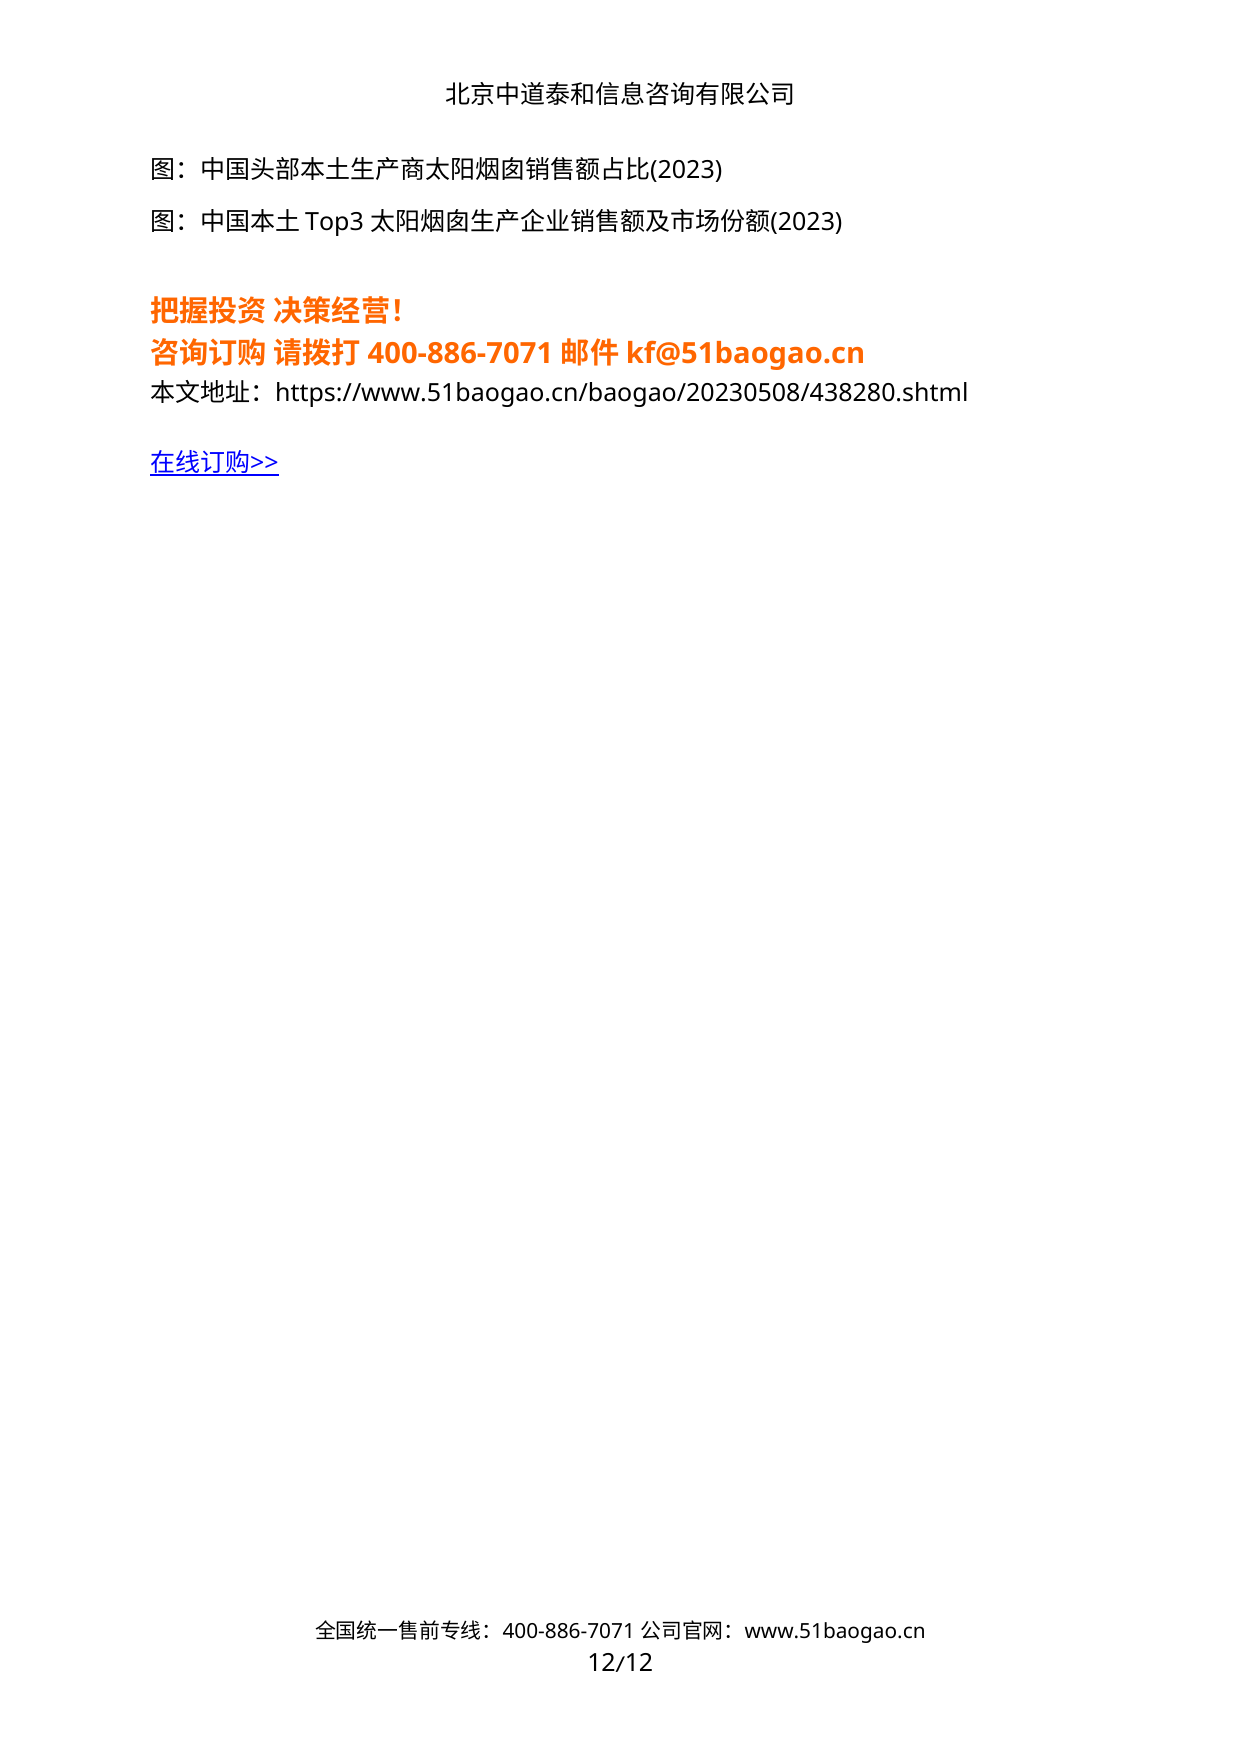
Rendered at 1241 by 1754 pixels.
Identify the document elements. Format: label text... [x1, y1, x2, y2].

text 把握投资 决策经营！咨询订购 请拨打 400-886-7071 邮件 kf@51baogao.cn本文地址：https://www.51baogao.cn/baogao/20230508/438280.shtml [150, 254, 1090, 409]
text 在线订购>> [150, 409, 1090, 479]
text 图：中国本土Top3 太阳烟囱生产企业销售额及市场份额(2023) [150, 202, 1090, 238]
text 图：中国头部本土生产商太阳烟囱销售额占比(2023) [150, 150, 1090, 186]
